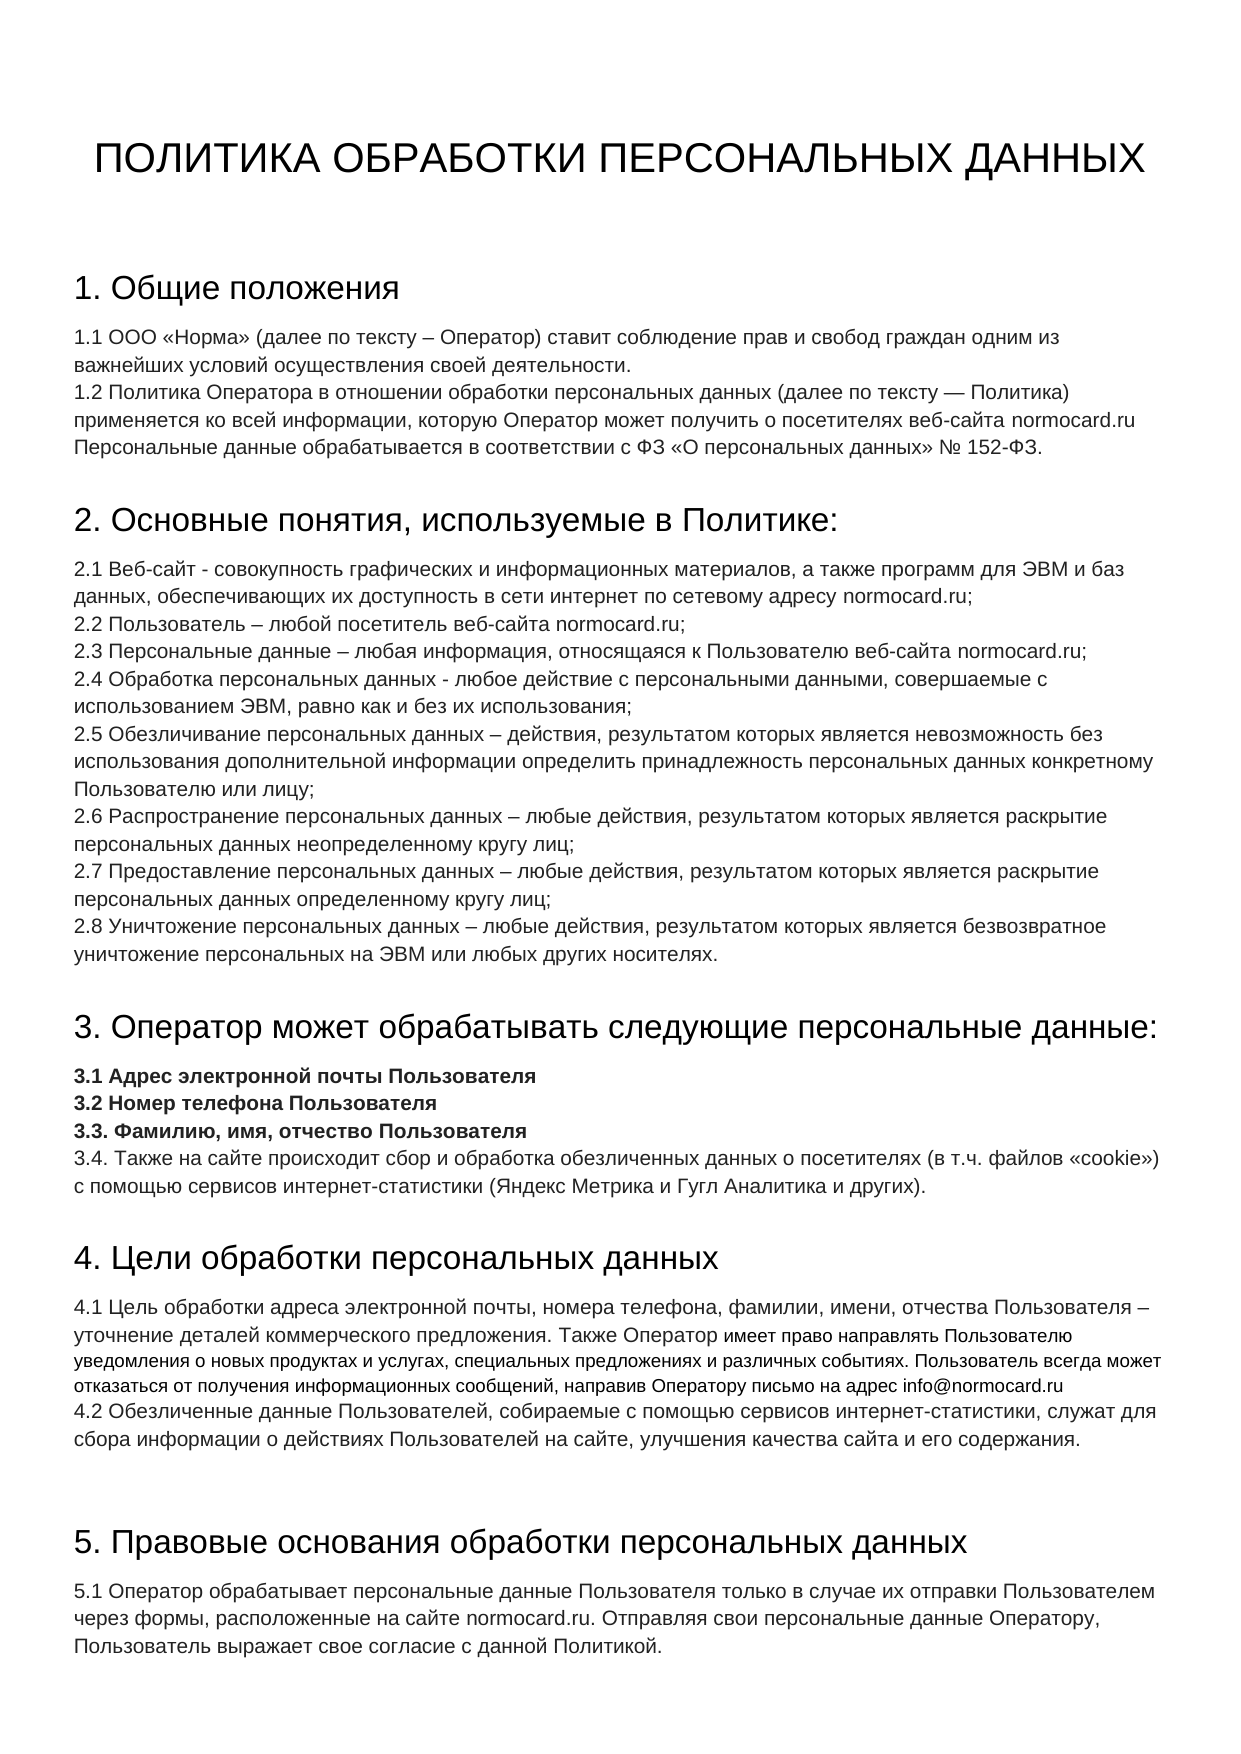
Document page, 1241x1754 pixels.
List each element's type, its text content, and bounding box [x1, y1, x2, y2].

subtitle 4. Цели обработки персональных данных [73, 1238, 1166, 1277]
text 2.8 Уничтожение персональных данных – любые действия, результатом которых является безвозвратное уничтожение персональных на ЭВМ или любых других носителях. [73, 914, 1166, 966]
text 1.2 Политика Оператора в отношении обработки персональных данных (далее по тексту — Политика) применяется ко всей информации, которую Оператор может получить о посетителях веб-сайта normocard.ru Персональные данные обрабатывается в соответствии с ФЗ «О персональных данных» № 152-ФЗ. [73, 380, 1166, 459]
text 3.4. Также на сайте происходит сбор и обработка обезличенных данных о посетителях (в т.ч. файлов «cookie») с помощью сервисов интернет-статистики (Яндекс Метрика и Гугл Аналитика и других). [73, 1146, 1166, 1197]
text 2.4 Обработка персональных данных - любое действие с персональными данными, совершаемые с использованием ЭВМ, равно как и без их использования; [73, 667, 1166, 718]
subtitle 5. Правовые основания обработки персональных данных [73, 1522, 1166, 1561]
text 4.1 Цель обработки адреса электронной почты, номера телефона, фамилии, имени, отчества Пользователя – уточнение деталей коммерческого предложения. Также Оператор имеет право направлять Пользователю уведомления о новых продуктах и услугах, специальных предложениях и различных событиях. Пользователь всегда может отказаться от получения информационных сообщений, направив Оператору письмо на адрес info@normocard.ru [73, 1295, 1166, 1396]
text 2.6 Распространение персональных данных – любые действия, результатом которых является раскрытие персональных данных неопределенному кругу лиц; [73, 804, 1166, 856]
subtitle ПОЛИТИКА ОБРАБОТКИ ПЕРСОНАЛЬНЫХ ДАННЫХ [73, 133, 1166, 181]
text 3.2 Номер телефона Пользователя [73, 1091, 1166, 1115]
text 2.1 Веб-сайт - совокупность графических и информационных материалов, а также программ для ЭВМ и баз данных, обеспечивающих их доступность в сети интернет по сетевому адресу normocard.ru; [73, 557, 1166, 608]
text 2.5 Обезличивание персональных данных – действия, результатом которых является невозможность без использования дополнительной информации определить принадлежность персональных данных конкретному Пользователю или лицу; [73, 722, 1166, 801]
text 2.2 Пользователь – любой посетитель веб-сайта normocard.ru; [73, 612, 1166, 636]
text 4.2 Обезличенные данные Пользователей, собираемые с помощью сервисов интернет-статистики, служат для сбора информации о действиях Пользователей на сайте, улучшения качества сайта и его содержания. [73, 1399, 1166, 1451]
text 3.1 Адрес электронной почты Пользователя [73, 1063, 1166, 1087]
text 2.7 Предоставление персональных данных – любые действия, результатом которых является раскрытие персональных данных определенному кругу лиц; [73, 859, 1166, 911]
text 2.3 Персональные данные – любая информация, относящаяся к Пользователю веб-сайта normocard.ru; [73, 639, 1166, 663]
subtitle 2. Основные понятия, используемые в Политике: [73, 500, 1166, 538]
text 1.1 ООО «Норма» (далее по тексту – Оператор) ставит соблюдение прав и свобод граждан одним из важнейших условий осуществления своей деятельности. [73, 325, 1166, 377]
text 3.3. Фамилию, имя, отчество Пользователя [73, 1118, 1166, 1142]
subtitle 1. Общие положения [73, 268, 1166, 307]
subtitle 3. Оператор может обрабатывать следующие персональные данные: [73, 1007, 1166, 1045]
text 5.1 Оператор обрабатывает персональные данные Пользователя только в случае их отправки Пользователем через формы, расположенные на сайте normocard.ru. Отправляя свои персональные данные Оператору, Пользователь выражает свое согласие с данной Политикой. [73, 1579, 1166, 1658]
